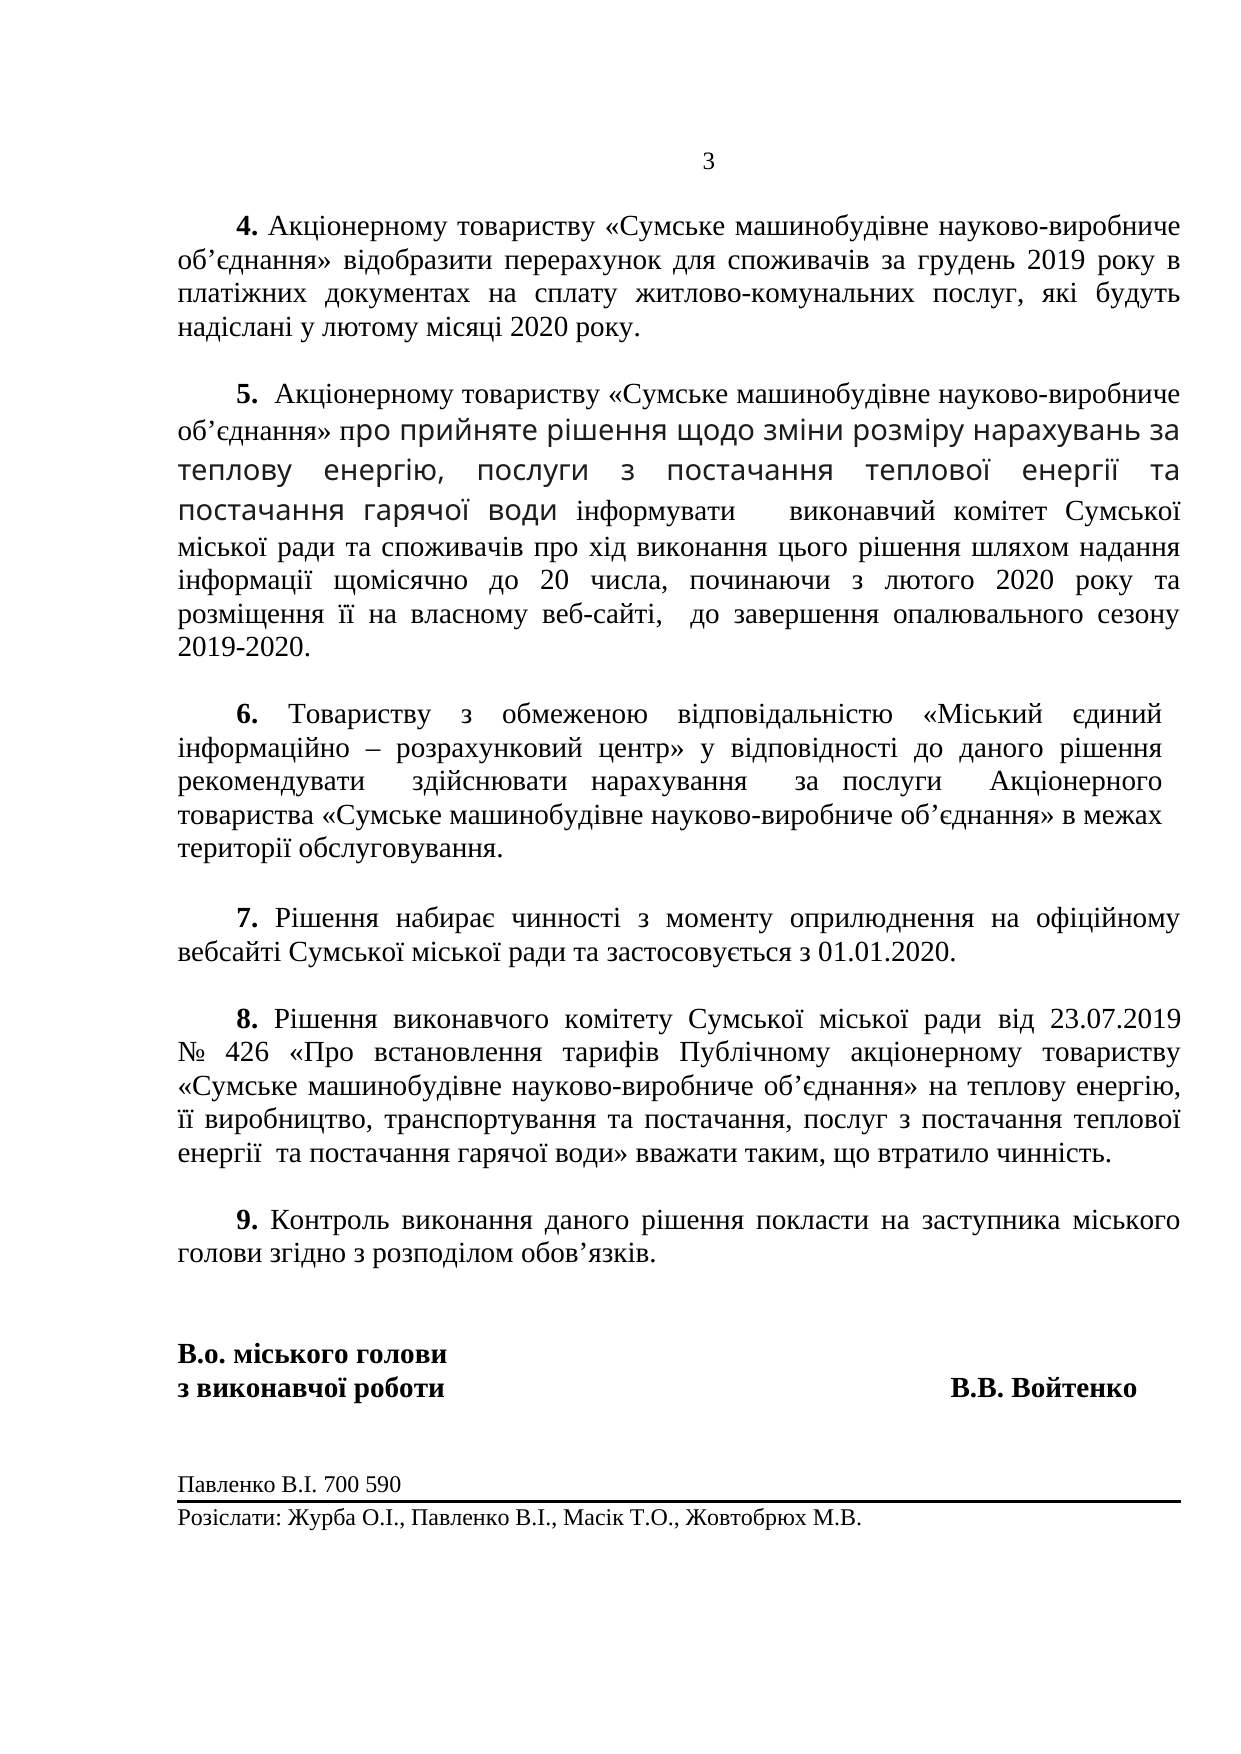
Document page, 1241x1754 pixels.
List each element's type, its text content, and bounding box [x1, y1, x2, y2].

text Розіслати: Журба О.І., Павленко В.І., Масік Т.О., Жовтобрюх М.В. [177, 1503, 1181, 1531]
text 8. Рішення виконавчого комітету Сумської міської ради від 23.07.2019 № 426 «Про встановлення тарифів Публічному акціонерному товариству «Сумське машинобудівне науково-виробниче об’єднання» на теплову енергію, її виробництво, транспортування та постачання, послуг з постачання теплової енергії та постачання гарячої води» вважати таким, що втратило чинність. [177, 1001, 1181, 1168]
text 6. Товариству з обмеженою відповідальністю «Міський єдиний інформаційно – розрахунковий центр» у відповідності до даного рішення рекомендувати здійснювати нарахування за послуги Акціонерного товариства «Сумське машинобудівне науково-виробниче об’єднання» в межах території обслуговування. [177, 696, 1163, 864]
text В.о. міського голови [177, 1336, 1181, 1370]
text 5. Акціонерному товариству «Сумське машинобудівне науково-виробниче об’єднання» про прийняте рішення щодо зміни розміру нарахувань за теплову енергію, послуги з постачання теплової енергії та постачання гарячої води інформувати виконавчий комітет Сумської міської ради та споживачів про хід виконання цього рішення шляхом надання інформації щомісячно до 20 числа, починаючи з лютого 2020 року та розміщення її на власному веб-сайті, до завершення опалювального сезону 2019-2020. [177, 489, 1181, 663]
subtitle Павленко В.І. 700 590 [177, 1470, 1181, 1500]
text 3 [177, 146, 1181, 175]
text 5. Акціонерному товариству «Сумське машинобудівне науково-виробниче об’єднання» про прийняте рішення щодо зміни розміру нарахувань за теплову енергію, послуги з постачання теплової енергії та постачання гарячої води інформувати виконавчий комітет Сумської міської ради та споживачів про хід виконання цього рішення шляхом надання інформації щомісячно до 20 числа, починаючи з лютого 2020 року та розміщення її на власному веб-сайті, до завершення опалювального сезону 2019-2020. [177, 376, 1181, 449]
text 4. Акціонерному товариству «Сумське машинобудівне науково-виробниче об’єднання» відобразити перерахунок для споживачів за грудень 2019 року в платіжних документах на сплату житлово-комунальних послуг, які будуть надіслані у лютому місяці 2020 року. [177, 208, 1181, 343]
text 9. Контроль виконання даного рішення покласти на заступника міського голови згідно з розподілом обов’язків. [177, 1202, 1181, 1269]
text з виконавчої роботи В.В. Войтенко [177, 1370, 1181, 1403]
text 7. Рішення набирає чинності з моменту оприлюднення на офіційному вебсайті Сумської міської ради та застосовується з 01.01.2020. [177, 900, 1181, 967]
